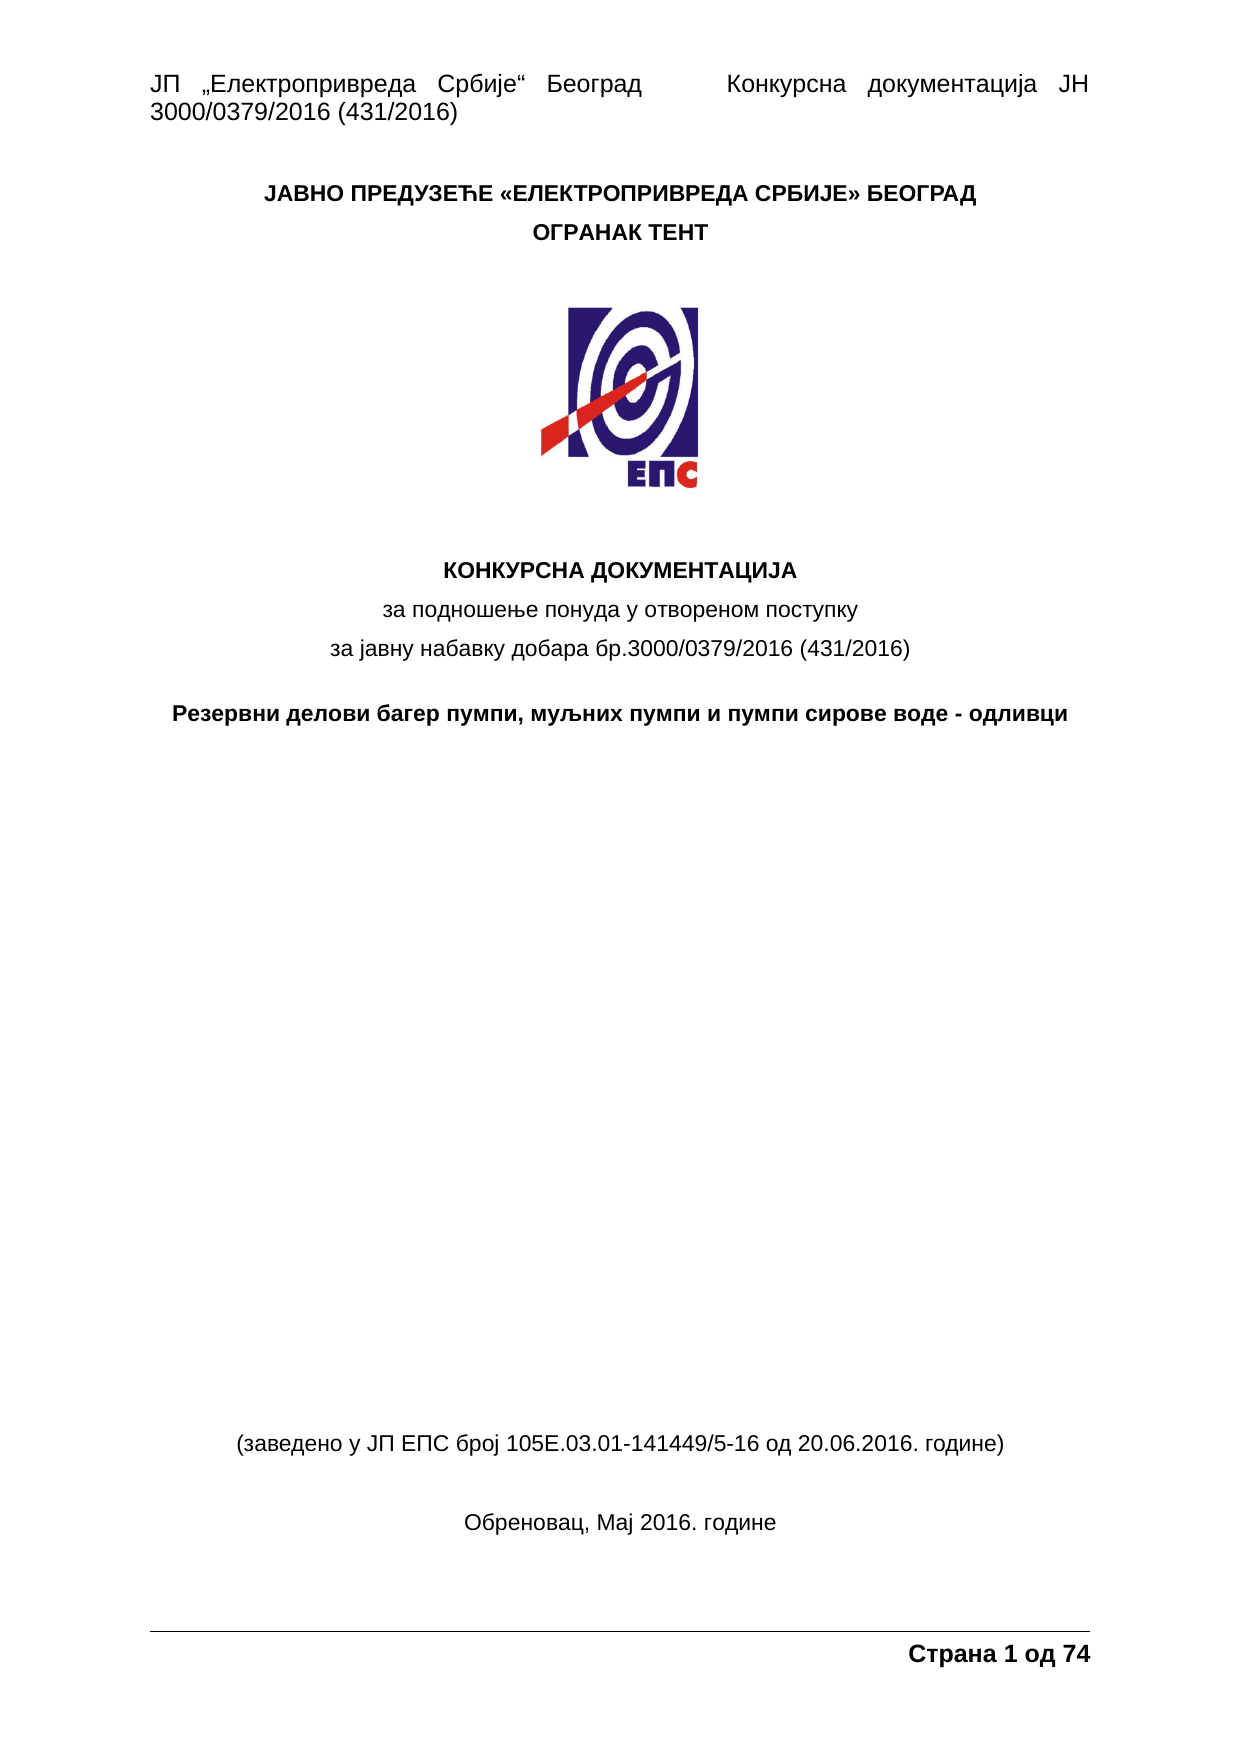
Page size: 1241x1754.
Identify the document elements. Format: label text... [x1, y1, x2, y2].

text КОНКУРСНА ДОКУМЕНТАЦИЈА [150, 557, 1090, 583]
text за подношење понуда у oтвореном поступку [150, 596, 1090, 622]
picture [521, 296, 719, 506]
text за јавну набавку добара бр.3000/0379/2016 (431/2016) [150, 635, 1090, 661]
text ОГРАНАК ТЕНТ [150, 219, 1090, 245]
text ЈАВНО ПРЕДУЗЕЋЕ «ЕЛЕКТРОПРИВРЕДА СРБИЈЕ» БЕОГРАД [150, 180, 1090, 206]
text (заведено у ЈП ЕПС број 105E.03.01-141449/5-16 од 20.06.2016. године) [150, 1430, 1090, 1456]
text Обреновац, Мај 2016. године [150, 1509, 1090, 1535]
title Резервни делови багер пумпи, муљних пумпи и пумпи сирове воде - одливци [150, 700, 1090, 726]
